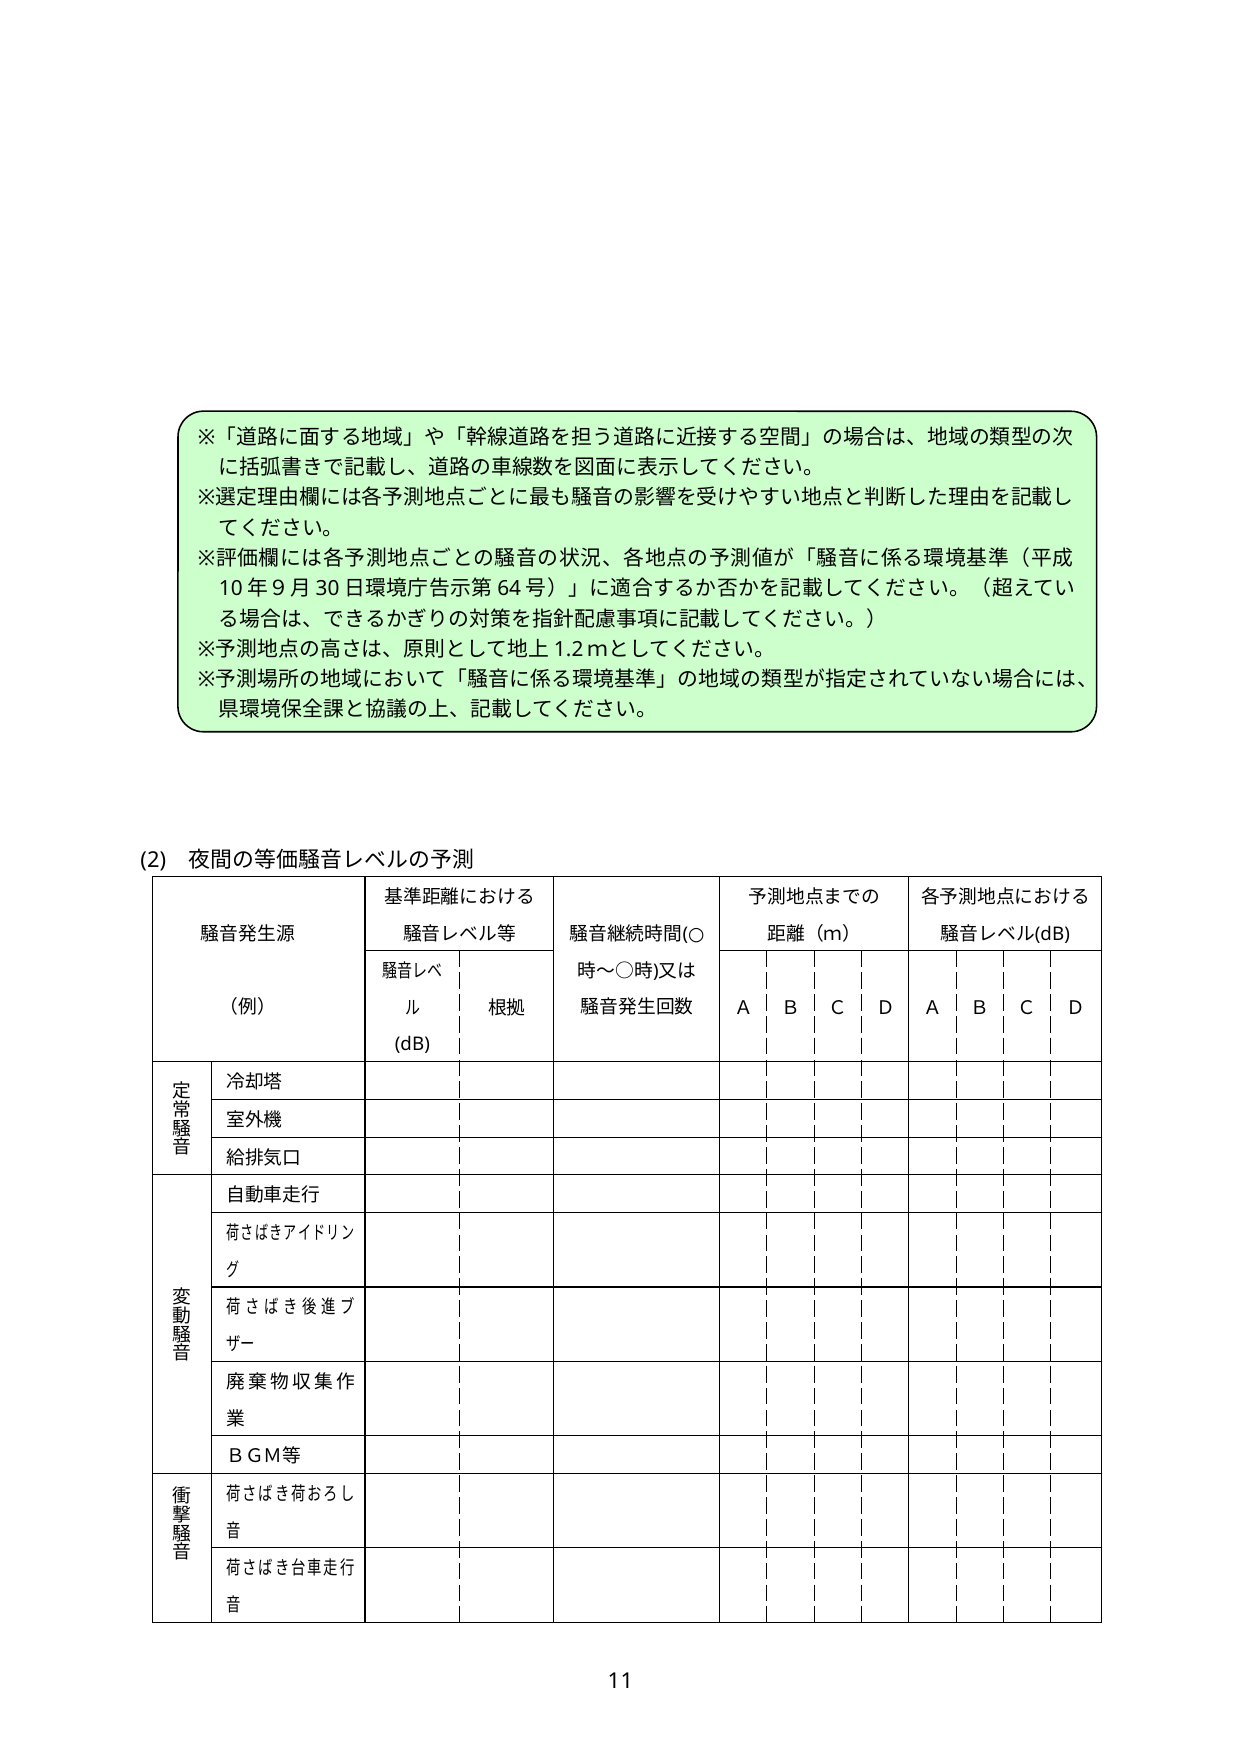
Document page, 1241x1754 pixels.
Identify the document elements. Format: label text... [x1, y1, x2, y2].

table_cell [956, 1288, 1003, 1361]
table_cell [366, 1288, 459, 1361]
table_cell [1003, 1362, 1051, 1435]
table_cell [366, 1175, 459, 1212]
table_cell [1051, 1362, 1101, 1435]
table_cell 荷さばき荷おろし音 [212, 1474, 364, 1547]
table_cell [1051, 1175, 1101, 1212]
table_cell [767, 1548, 814, 1622]
table_cell Ａ [909, 951, 956, 1061]
table_cell [366, 1548, 459, 1622]
table_cell [956, 1362, 1003, 1435]
table_cell [909, 1175, 956, 1212]
table_cell [1003, 1474, 1051, 1547]
table_cell [554, 1062, 719, 1099]
table_cell [861, 1062, 908, 1099]
table_cell [956, 1436, 1003, 1473]
table_header 騒音継続時間(○時～○時)又は 騒音発生回数 [554, 877, 719, 1061]
table_cell ＢＧＭ等 [212, 1436, 364, 1473]
table_cell 廃棄物収集作業 [212, 1362, 364, 1435]
table_cell [366, 1062, 459, 1099]
table_cell [861, 1100, 908, 1137]
table_cell [909, 1213, 956, 1286]
table_cell [366, 1436, 459, 1473]
table_cell [366, 1213, 459, 1286]
table_cell [459, 1474, 553, 1547]
table_cell [956, 1062, 1003, 1099]
table_cell [459, 1362, 553, 1435]
text (2) 夜間の等価騒音レベルの予測 [140, 839, 1122, 876]
table_cell [956, 1548, 1003, 1622]
table_cell [814, 1062, 861, 1099]
table_cell [459, 1288, 553, 1361]
table_cell [459, 1062, 553, 1099]
table_cell [767, 1436, 814, 1473]
table_cell [1051, 1213, 1101, 1286]
table_cell [1051, 1062, 1101, 1099]
table_header 騒音発生源 （例） [153, 877, 364, 1061]
table_cell [956, 1474, 1003, 1547]
table_cell [814, 1362, 861, 1435]
table_cell [861, 1288, 908, 1361]
table_cell [767, 1175, 814, 1212]
table_cell [767, 1288, 814, 1361]
table_cell [720, 1436, 767, 1473]
table_cell [459, 1436, 553, 1473]
table_cell [554, 1138, 719, 1174]
table_cell 根拠 [459, 951, 553, 1061]
table_cell [956, 1138, 1003, 1174]
table_cell [1051, 1474, 1101, 1547]
table_cell [1003, 1213, 1051, 1286]
table_cell [956, 1100, 1003, 1137]
table_cell Ｂ [956, 951, 1003, 1061]
table_cell [814, 1138, 861, 1174]
table_cell [767, 1062, 814, 1099]
table_cell [814, 1288, 861, 1361]
table_cell [909, 1548, 956, 1622]
table_cell [554, 1213, 719, 1286]
table_cell [814, 1100, 861, 1137]
table_cell 定常騒音 [153, 1062, 211, 1174]
table_cell 自動車走行 [212, 1175, 364, 1212]
table_cell [554, 1288, 719, 1361]
table_cell [554, 1436, 719, 1473]
table_cell [814, 1436, 861, 1473]
table_cell [554, 1474, 719, 1547]
table_cell [814, 1175, 861, 1212]
table_cell 冷却塔 [212, 1062, 364, 1099]
table_cell [909, 1362, 956, 1435]
table_cell [1003, 1175, 1051, 1212]
table_cell [909, 1138, 956, 1174]
table_cell [814, 1474, 861, 1547]
table_cell Ｃ [814, 951, 861, 1061]
table_cell 荷さばきアイドリング [212, 1213, 364, 1286]
table_cell [720, 1213, 767, 1286]
table_cell [861, 1175, 908, 1212]
table_cell [767, 1100, 814, 1137]
table_header 予測地点までの 距離（ｍ） [720, 877, 908, 950]
table_cell [720, 1175, 767, 1212]
table_cell [720, 1474, 767, 1547]
table_cell Ａ [720, 951, 767, 1061]
table_cell 変動騒音 [153, 1175, 211, 1473]
table_cell [459, 1100, 553, 1137]
table_cell [814, 1213, 861, 1286]
table_cell [1003, 1100, 1051, 1137]
table_cell [459, 1213, 553, 1286]
table_cell [861, 1362, 908, 1435]
table_cell [366, 1474, 459, 1547]
table_cell [554, 1548, 719, 1622]
table_cell [720, 1362, 767, 1435]
table_cell [956, 1175, 1003, 1212]
table_cell [861, 1548, 908, 1622]
table_header 基準距離における騒音レベル等 [366, 877, 553, 950]
table_cell [459, 1175, 553, 1212]
table_cell [767, 1474, 814, 1547]
table_cell [554, 1100, 719, 1137]
table_cell [554, 1362, 719, 1435]
table_cell [720, 1138, 767, 1174]
table_cell Ｄ [861, 951, 908, 1061]
table_cell [1051, 1138, 1101, 1174]
table_cell Ｃ [1003, 951, 1051, 1061]
table_cell [554, 1175, 719, 1212]
table_cell [1051, 1548, 1101, 1622]
table_cell [1003, 1436, 1051, 1473]
table_cell [861, 1474, 908, 1547]
table_cell [861, 1138, 908, 1174]
table_cell 騒音レベル (dB) [366, 951, 459, 1061]
table_cell [720, 1288, 767, 1361]
table_cell [366, 1100, 459, 1137]
table_cell [767, 1362, 814, 1435]
table_cell 室外機 [212, 1100, 364, 1137]
table_cell [720, 1062, 767, 1099]
table_cell [459, 1138, 553, 1174]
table_cell Ｂ [767, 951, 814, 1061]
table_header 各予測地点における騒音レベル(dB) [909, 877, 1101, 950]
table_cell [1003, 1062, 1051, 1099]
table_cell 衝撃騒音 [153, 1474, 211, 1622]
table_cell [1003, 1288, 1051, 1361]
table_cell [909, 1100, 956, 1137]
table_cell [1003, 1138, 1051, 1174]
table_cell [720, 1548, 767, 1622]
table_cell [459, 1548, 553, 1622]
table_cell [366, 1362, 459, 1435]
table_cell [956, 1213, 1003, 1286]
table_cell [1051, 1100, 1101, 1137]
table_cell [1051, 1436, 1101, 1473]
table_cell [861, 1436, 908, 1473]
table_cell 給排気口 [212, 1138, 364, 1174]
table_cell [720, 1100, 767, 1137]
table_cell Ｄ [1051, 951, 1101, 1061]
table_cell 荷さばき台車走行音 [212, 1548, 364, 1622]
table_cell [814, 1548, 861, 1622]
table_cell [909, 1062, 956, 1099]
table_cell [366, 1138, 459, 1174]
table_cell [909, 1474, 956, 1547]
table_cell [909, 1436, 956, 1473]
table_cell [1051, 1288, 1101, 1361]
table_cell [1003, 1548, 1051, 1622]
table_cell 荷さばき後進ブザー [212, 1288, 364, 1361]
table_cell [767, 1213, 814, 1286]
table_cell [909, 1288, 956, 1361]
table_cell [861, 1213, 908, 1286]
table_cell [767, 1138, 814, 1174]
